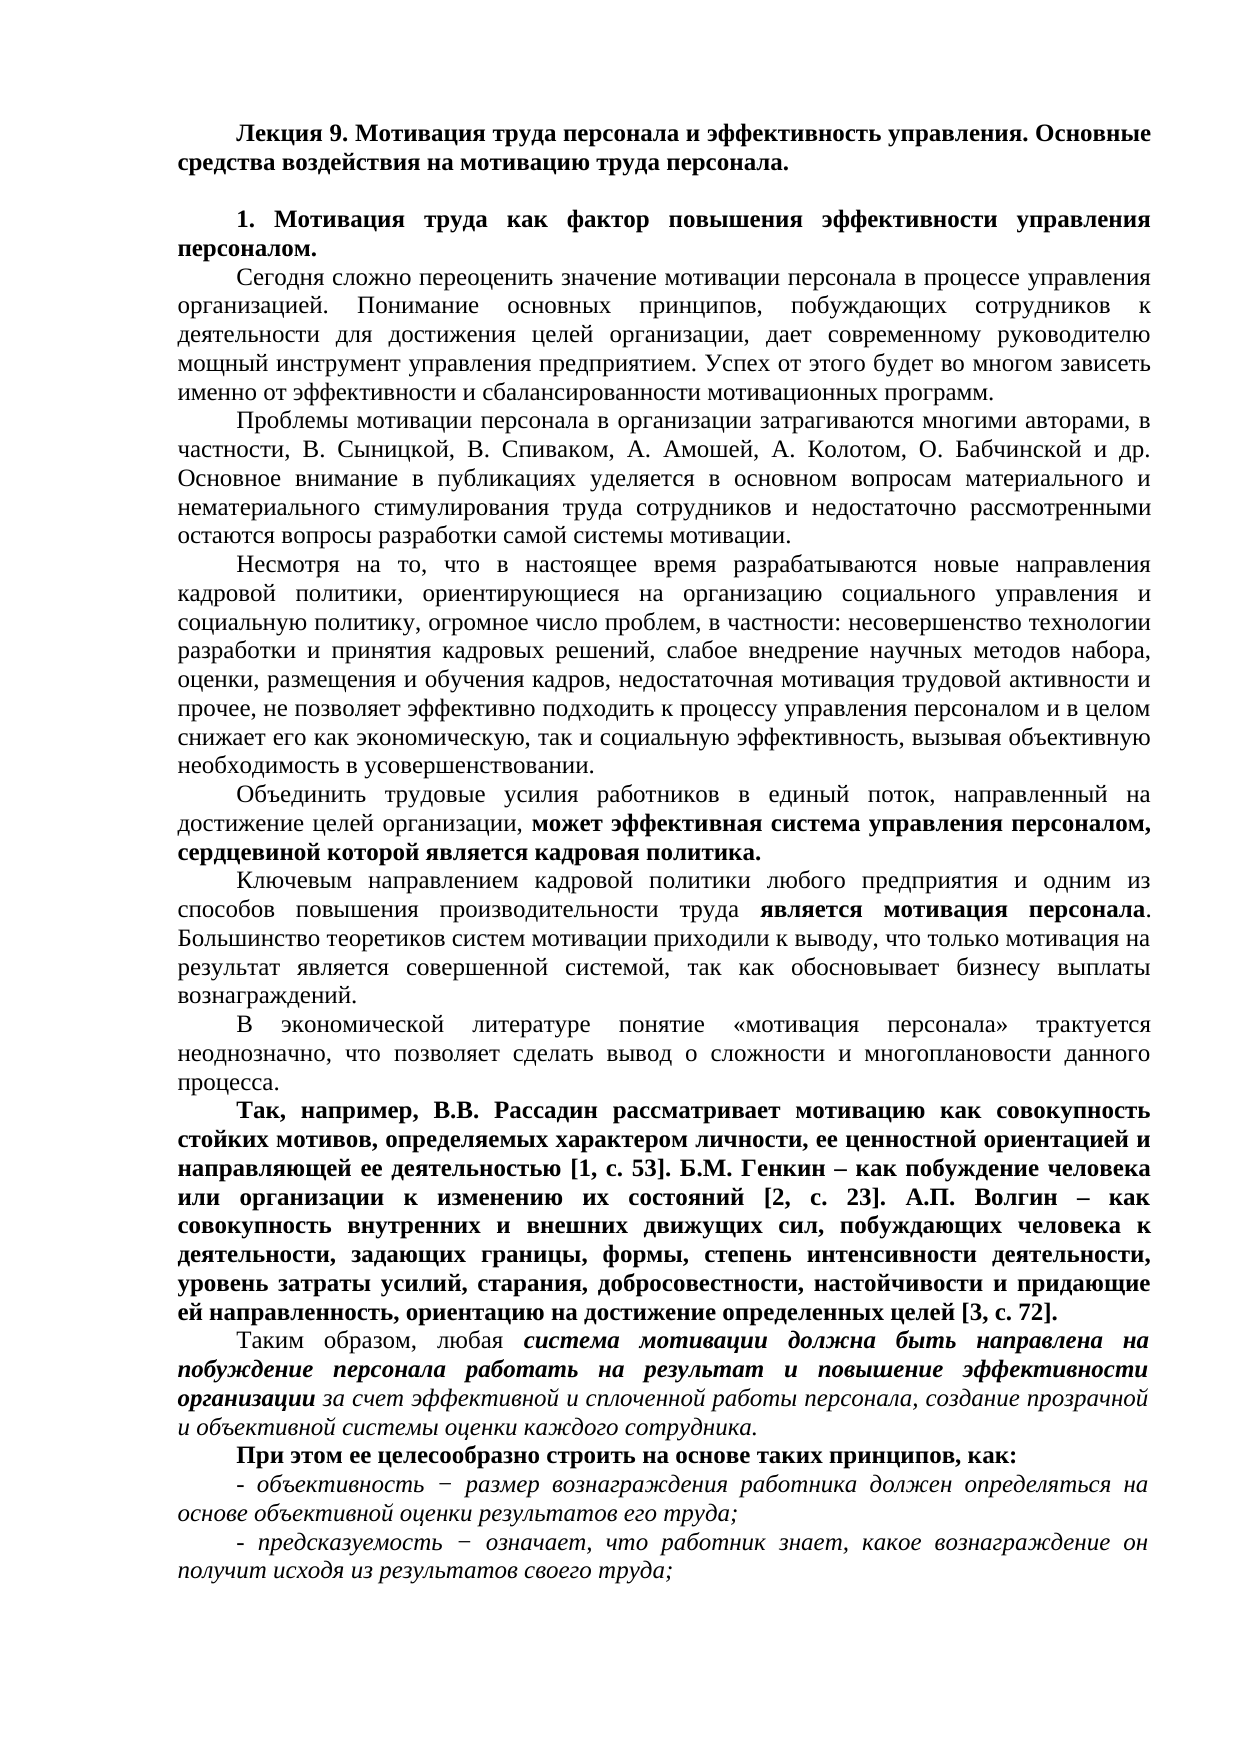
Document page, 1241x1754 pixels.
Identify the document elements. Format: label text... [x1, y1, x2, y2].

text Несмотря на то, что в настоящее время разрабатываются новые направления кадровой политики, ориентирующиеся на организацию социального управления и социальную политику, огромное число проблем, в частности: несовершенство технологии разработки и принятия кадровых решений, слабое внедрение научных методов набора, оценки, размещения и обучения кадров, недостаточная мотивация трудовой активности и прочее, не позволяет эффективно подходить к процессу управления персоналом и в целом снижает его как экономическую, так и социальную эффективность, вызывая объективную необходимость в усовершенствовании. [177, 549, 1152, 779]
text Лекция 9. Мотивация труда персонала и эффективность управления. Основные средства воздействия на мотивацию труда персонала. [177, 118, 1152, 176]
text - объективность − размер вознаграждения работника должен определяться на основе объективной оценки результатов его труда; [177, 1469, 1152, 1527]
text При этом ее целесообразно строить на основе таких принципов, как: [177, 1441, 1152, 1469]
text - предсказуемость − означает, что работник знает, какое вознаграждение он получит исходя из результатов своего труда; [177, 1527, 1152, 1584]
text 1. Мотивация труда как фактор повышения эффективности управления персоналом. [177, 204, 1152, 262]
text Сегодня сложно переоценить значение мотивации персонала в процессе управления организацией. Понимание основных принципов, побуждающих сотрудников к деятельности для достижения целей организации, дает современному руководителю мощный инструмент управления предприятием. Успех от этого будет во многом зависеть именно от эффективности и сбалансированности мотивационных программ. [177, 262, 1152, 406]
text Таким образом, любая система мотивации должна быть направлена на побуждение персонала работать на результат и повышение эффективности организации за счет эффективной и сплоченной работы персонала, создание прозрачной и объективной системы оценки каждого сотрудника. [177, 1326, 1152, 1441]
text В экономической литературе понятие «мотивация персонала» трактуется неоднозначно, что позволяет сделать вывод о сложности и многоплановости данного процесса. [177, 1009, 1152, 1096]
text Так, например, В.В. Рассадин рассматривает мотивацию как совокупность стойких мотивов, определяемых характером личности, ее ценностной ориентацией и направляющей ее деятельностью [1, с. 53]. Б.М. Генкин – как побуждение человека или организации к изменению их состояний [2, с. 23]. А.П. Волгин – как совокупность внутренних и внешних движущих сил, побуждающих человека к деятельности, задающих границы, формы, степень интенсивности деятельности, уровень затраты усилий, старания, добросовестности, настойчивости и придающие ей направленность, ориентацию на достижение определенных целей [3, с. 72]. [177, 1096, 1152, 1326]
text Ключевым направлением кадровой политики любого предприятия и одним из способов повышения производительности труда является мотивация персонала. Большинство теоретиков систем мотивации приходили к выводу, что только мотивация на результат является совершенной системой, так как обосновывает бизнесу выплаты вознаграждений. [177, 866, 1152, 1009]
text Проблемы мотивации персонала в организации затрагиваются многими авторами, в частности, В. Сыницкой, В. Спиваком, А. Амошей, А. Колотом, О. Бабчинской и др. Основное внимание в публикациях уделяется в основном вопросам материального и нематериального стимулирования труда сотрудников и недостаточно рассмотренными остаются вопросы разработки самой системы мотивации. [177, 406, 1152, 549]
text Объединить трудовые усилия работников в единый поток, направленный на достижение целей организации, может эффективная система управления персоналом, сердцевиной которой является кадровая политика. [177, 779, 1152, 866]
